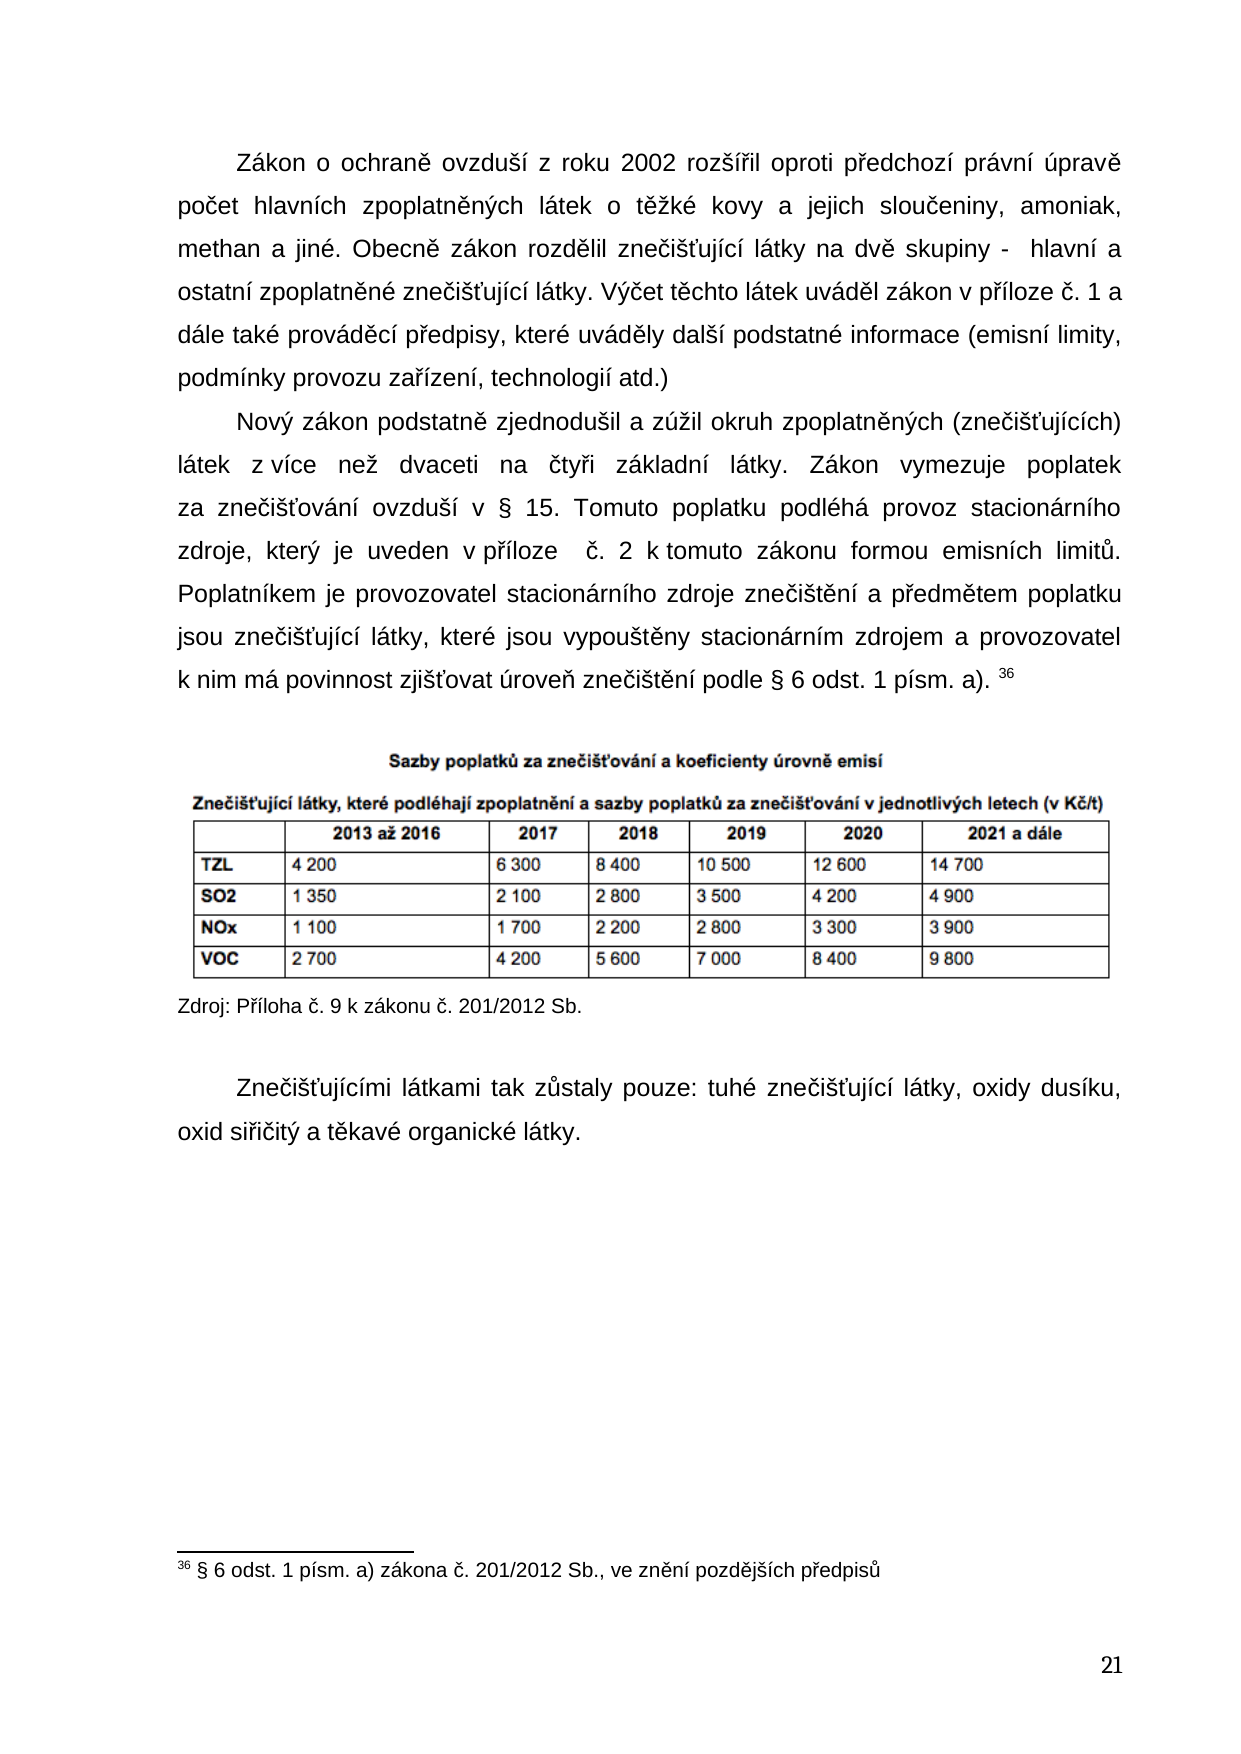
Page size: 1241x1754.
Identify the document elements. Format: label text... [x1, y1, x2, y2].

picture [177, 751, 1122, 980]
text Zdroj: Příloha č. 9 k zákonu č. 201/2012 Sb. [177, 994, 1122, 1018]
text Znečišťujícími látkami tak zůstaly pouze: tuhé znečišťující látky, oxidy dusíku, oxid siřičitý a těkavé organické látky. [177, 1073, 1122, 1145]
text Zákon o ochraně ovzduší z roku 2002 rozšířil oproti předchozí právní úpravě počet hlavních zpoplatněných látek o těžké kovy a jejich sloučeniny, amoniak, methan a jiné. Obecně zákon rozdělil znečišťující látky na dvě skupiny - hlavní a ostatní zpoplatněné znečišťující látky. Výčet těchto látek uváděl zákon v příloze č. 1 a dále také prováděcí předpisy, které uváděly další podstatné informace (emisní limity, podmínky provozu zařízení, technologií atd.) [177, 148, 1122, 392]
text Nový zákon podstatně zjednodušil a zúžil okruh zpoplatněných (znečišťujících) látek z více než dvaceti na čtyři základní látky. Zákon vymezuje poplatek za znečišťování ovzduší v § 15. Tomuto poplatku podléhá provoz stacionárního zdroje, který je uveden v příloze č. 2 k tomuto zákonu formou emisních limitů. Poplatníkem je provozovatel stacionárního zdroje znečištění a předmětem poplatku jsou znečišťující látky, které jsou vypouštěny stacionárním zdrojem a provozovatel k nim má povinnost zjišťovat úroveň znečištění podle § 6 odst. 1 písm. a). [177, 406, 1122, 694]
